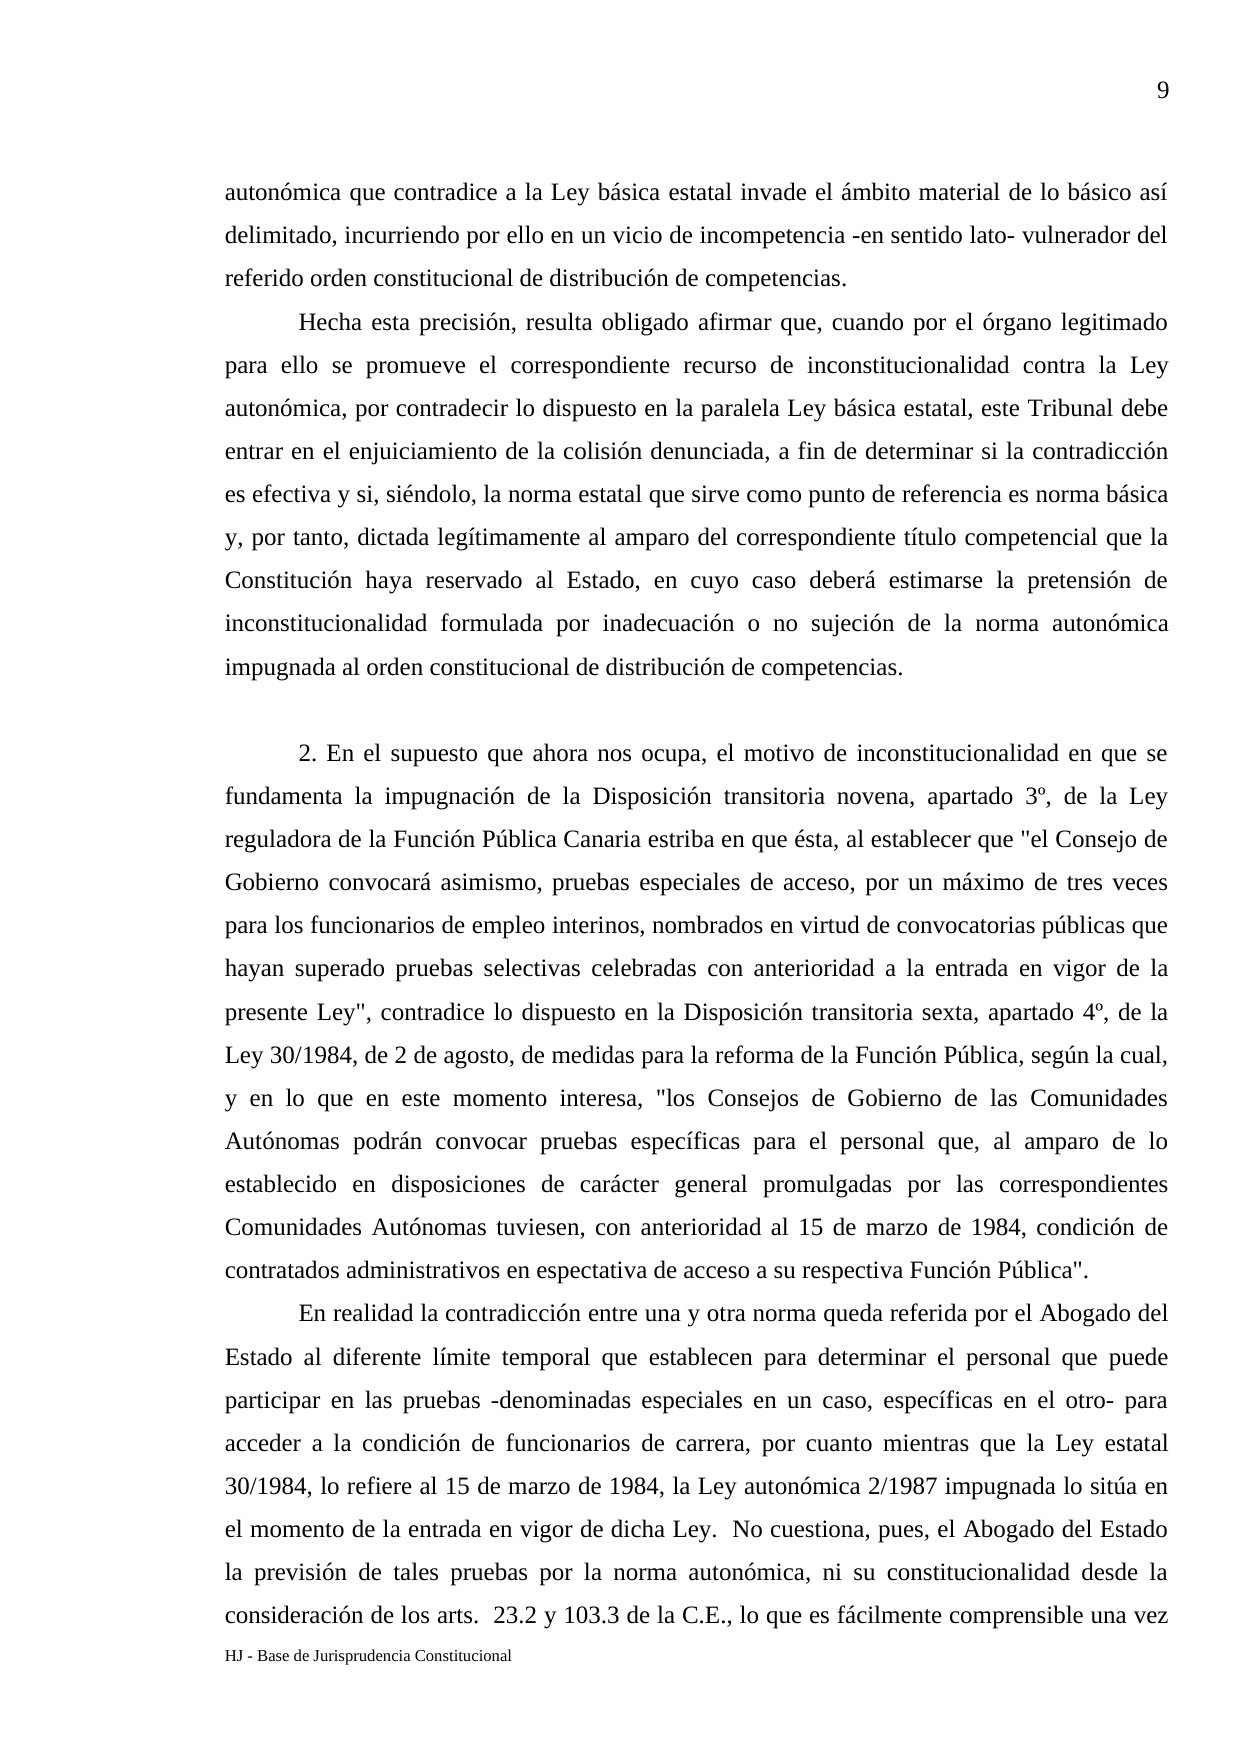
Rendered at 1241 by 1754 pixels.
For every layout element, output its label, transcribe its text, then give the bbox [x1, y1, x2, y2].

text 2. En el supuesto que ahora nos ocupa, el motivo de inconstitucionalidad en que se fundamenta la impugnación de la Disposición transitoria novena, apartado 3º, de la Ley reguladora de la Función Pública Canaria estriba en que ésta, al establecer que "el Consejo de Gobierno convocará asimismo, pruebas especiales de acceso, por un máximo de tres veces para los funcionarios de empleo interinos, nombrados en virtud de convocatorias públicas que hayan superado pruebas selectivas celebradas con anterioridad a la entrada en vigor de la presente Ley", contradice lo dispuesto en la Disposición transitoria sexta, apartado 4º, de la Ley 30/1984, de 2 de agosto, de medidas para la reforma de la Función Pública, según la cual, y en lo que en este momento interesa, "los Consejos de Gobierno de las Comunidades Autónomas podrán convocar pruebas específicas para el personal que, al amparo de lo establecido en disposiciones de carácter general promulgadas por las correspondientes Comunidades Autónomas tuviesen, con anterioridad al 15 de marzo de 1984, condición de contratados administrativos en espectativa de acceso a su respectiva Función Pública". [224, 738, 1169, 1284]
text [224, 1298, 1169, 1629]
text Hecha esta precisión, resulta obligado afirmar que, cuando por el órgano legitimado para ello se promueve el correspondiente recurso de inconstitucionalidad contra la Ley autonómica, por contradecir lo dispuesto en la paralela Ley básica estatal, este Tribunal debe entrar en el enjuiciamiento de la colisión denunciada, a fin de determinar si la contradicción es efectiva y si, siéndolo, la norma estatal que sirve como punto de referencia es norma básica y, por tanto, dictada legítimamente al amparo del correspondiente título competencial que la Constitución haya reservado al Estado, en cuyo caso deberá estimarse la pretensión de inconstitucionalidad formulada por inadecuación o no sujeción de la norma autonómica impugnada al orden constitucional de distribución de competencias. [224, 307, 1169, 680]
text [224, 177, 1169, 292]
